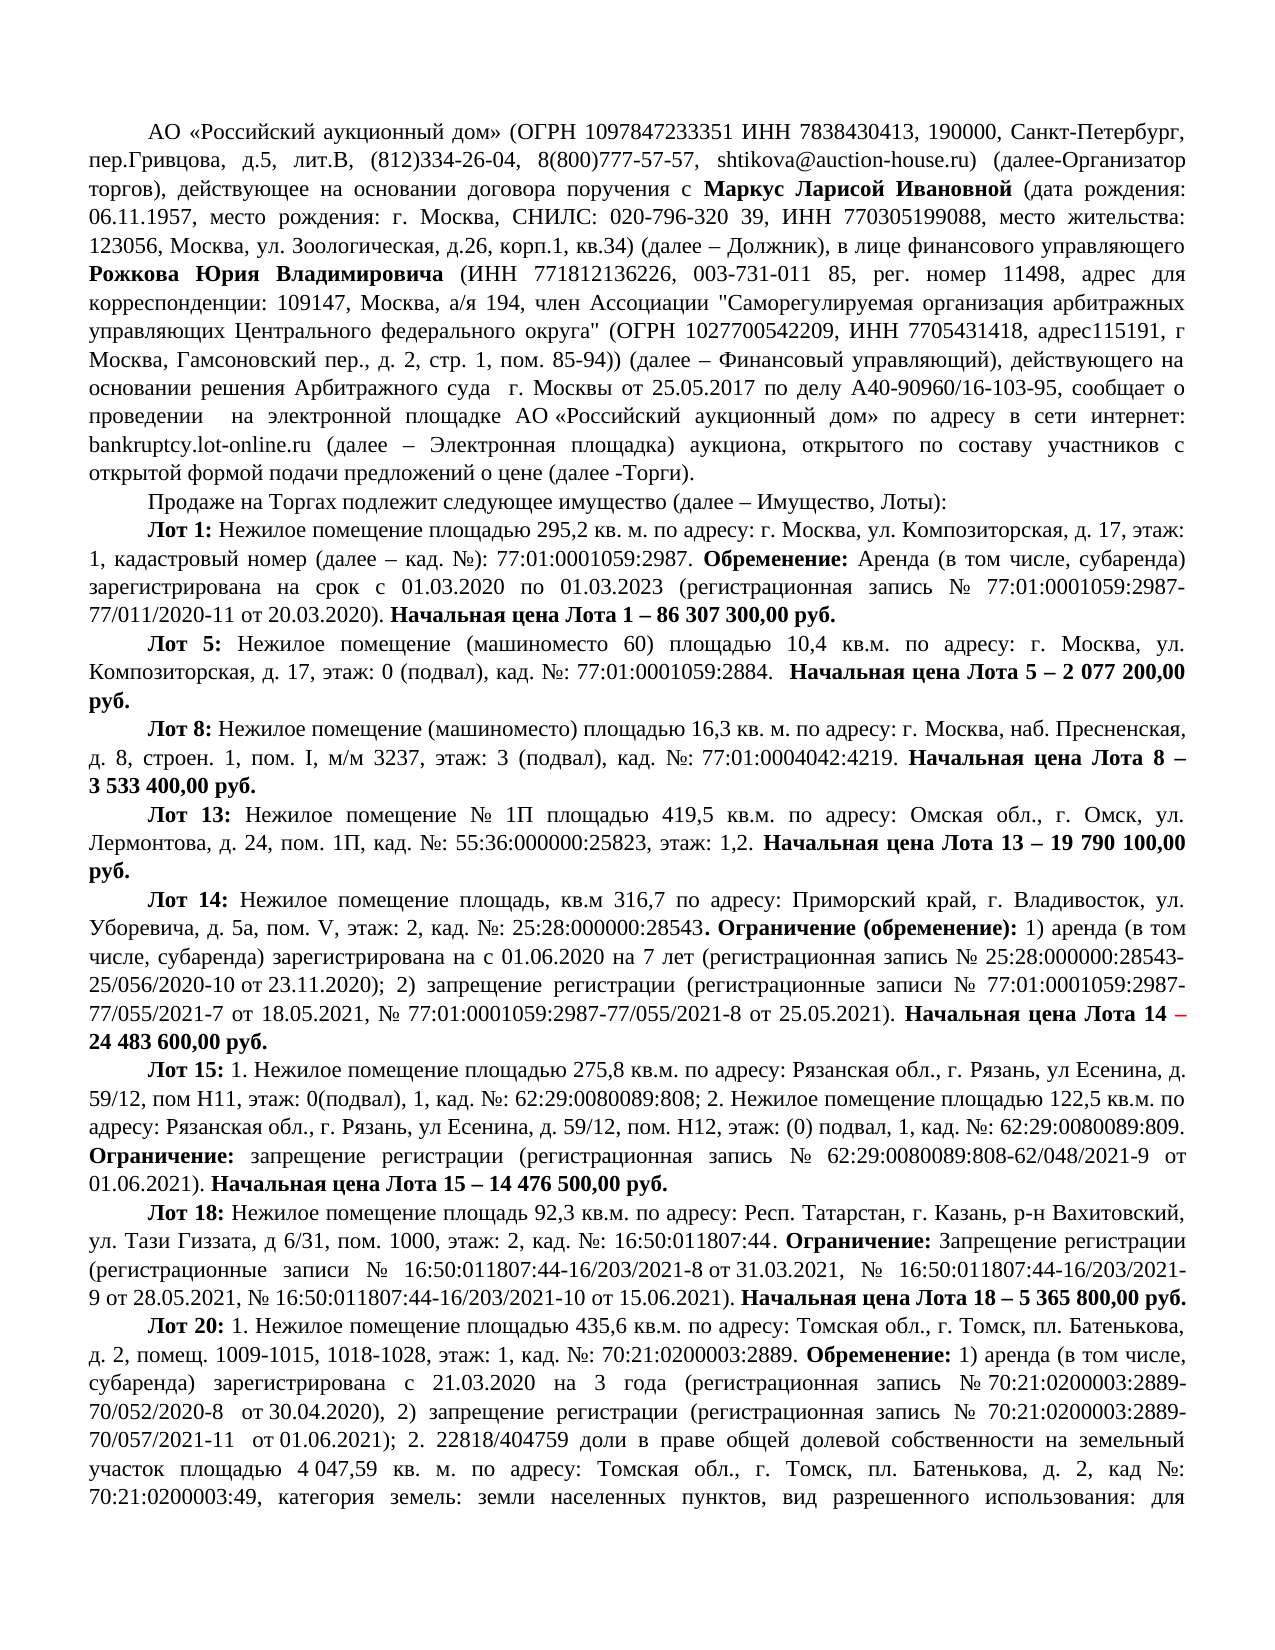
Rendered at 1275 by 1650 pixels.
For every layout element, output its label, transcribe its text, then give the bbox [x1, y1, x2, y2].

text Лот 14: Нежилое помещение площадь, кв.м 316,7 по адресу: Приморский край, г. Владивосток, ул. Уборевича, д. 5а, пом. V, этаж: 2, кад. №: 25:28:000000:28543. Ограничение (обременение): 1) аренда (в том числе, субаренда) зарегистрирована на с 01.06.2020 на 7 лет (регистрационная запись № 25:28:000000:28543-25/056/2020-10 от 23.11.2020); 2) запрещение регистрации (регистрационные записи № 77:01:0001059:2987-77/055/2021-7 от 18.05.2021, № 77:01:0001059:2987-77/055/2021-8 от 25.05.2021). Начальная цена Лота 14 – 24 483 600,00 руб. [88, 886, 1186, 953]
text Лот 13: Нежилое помещение № 1П площадью 419,5 кв.м. по адресу: Омская обл., г. Омск, ул. Лермонтова, д. 24, пом. 1П, кад. №: 55:36:000000:25823, этаж: 1,2. Начальная цена Лота 13 – 19 790 100,00 руб. [88, 801, 1186, 884]
text Лот 8: Нежилое помещение (машиноместо) площадью 16,3 кв. м. по адресу: г. Москва, наб. Пресненская, д. 8, строен. 1, пом. I, м/м 3237, этаж: 3 (подвал), кад. №: 77:01:0004042:4219. Начальная цена Лота 8 – 3 533 400,00 руб. [88, 715, 1186, 798]
text Лот 15: 1. Нежилое помещение площадью 275,8 кв.м. по адресу: Рязанская обл., г. Рязань, ул Есенина, д. 59/12, пом Н11, этаж: 0(подвал), 1, кад. №: 62:29:0080089:808; 2. Нежилое помещение площадью 122,5 кв.м. по адресу: Рязанская обл., г. Рязань, ул Есенина, д. 59/12, пом. Н12, этаж: (0) подвал, 1, кад. №: 62:29:0080089:809. Ограничение: запрещение регистрации (регистрационная запись № 62:29:0080089:808-62/048/2021-9 от 01.06.2021). Начальная цена Лота 15 – 14 476 500,00 руб. [88, 1057, 1186, 1197]
text Продаже на Торгах подлежит следующее имущество (далее – Имущество, Лоты): [88, 488, 1186, 514]
text АО «Российский аукционный дом» (ОГРН 1097847233351 ИНН 7838430413, 190000, Санкт-Петербург, пер.Гривцова, д.5, лит.В, (812)334-26-04, 8(800)777-57-57, shtikova@auction-house.ru) (далее-Организатор торгов), действующее на основании договора поручения с Маркус Ларисой Ивановной (дата рождения: 06.11.1957, место рождения: г. Москва, СНИЛС: 020-796-320 39, ИНН 770305199088, место жительства: 123056, Москва, ул. Зоологическая, д.26, корп.1, кв.34) (далее – Должник), в лице финансового управляющего Рожкова Юрия Владимировича (ИНН 771812136226, 003-731-011 85, рег. номер 11498, адрес для корреспонденции: 109147, Москва, а/я 194, член Ассоциации "Саморегулируемая организация арбитражных управляющих Центрального федерального округа" (ОГРН 1027700542209, ИНН 7705431418, адрес115191, г Москва, Гамсоновский пер., д. 2, стр. 1, пом. 85-94)) (далее – Финансовый управляющий), действующего на основании решения Арбитражного суда г. Москвы от 25.05.2017 по делу А40-90960/16-103-95, сообщает о проведении на электронной площадке АО «Российский аукционный дом» по адресу в сети интернет: bankruptcy.lot-online.ru (далее – Электронная площадка) аукциона, открытого по составу участников с открытой формой подачи предложений о цене (далее -Торги). [88, 118, 1186, 486]
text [88, 1312, 1186, 1509]
text Лот 14: Нежилое помещение площадь, кв.м 316,7 по адресу: Приморский край, г. Владивосток, ул. Уборевича, д. 5а, пом. V, этаж: 2, кад. №: 25:28:000000:28543. Ограничение (обременение): 1) аренда (в том числе, субаренда) зарегистрирована на с 01.06.2020 на 7 лет (регистрационная запись № 25:28:000000:28543-25/056/2020-10 от 23.11.2020); 2) запрещение регистрации (регистрационные записи № 77:01:0001059:2987-77/055/2021-7 от 18.05.2021, № 77:01:0001059:2987-77/055/2021-8 от 25.05.2021). Начальная цена Лота 14 – 24 483 600,00 руб. [88, 954, 1186, 1054]
text Лот 18: Нежилое помещение площадь 92,3 кв.м. по адресу: Респ. Татарстан, г. Казань, р-н Вахитовский, ул. Тази Гиззата, д 6/31, пом. 1000, этаж: 2, кад. №: 16:50:011807:44. Ограничение: Запрещение регистрации (регистрационные записи № 16:50:011807:44-16/203/2021-8 от 31.03.2021, № 16:50:011807:44-16/203/2021-9 от 28.05.2021, № 16:50:011807:44-16/203/2021-10 от 15.06.2021). Начальная цена Лота 18 – 5 365 800,00 руб. [88, 1199, 1186, 1310]
text Лот 1: Нежилое помещение площадью 295,2 кв. м. по адресу: г. Москва, ул. Композиторская, д. 17, этаж: 1, кадастровый номер (далее – кад. №): 77:01:0001059:2987. Обременение: Аренда (в том числе, субаренда) зарегистрирована на срок с 01.03.2020 по 01.03.2023 (регистрационная запись № 77:01:0001059:2987-77/011/2020-11 от 20.03.2020). Начальная цена Лота 1 – 86 307 300,00 руб. [88, 516, 1186, 628]
text Лот 5: Нежилое помещение (машиноместо 60) площадью 10,4 кв.м. по адресу: г. Москва, ул. Композиторская, д. 17, этаж: 0 (подвал), кад. №: 77:01:0001059:2884. Начальная цена Лота 5 – 2 077 200,00 руб. [88, 630, 1186, 713]
